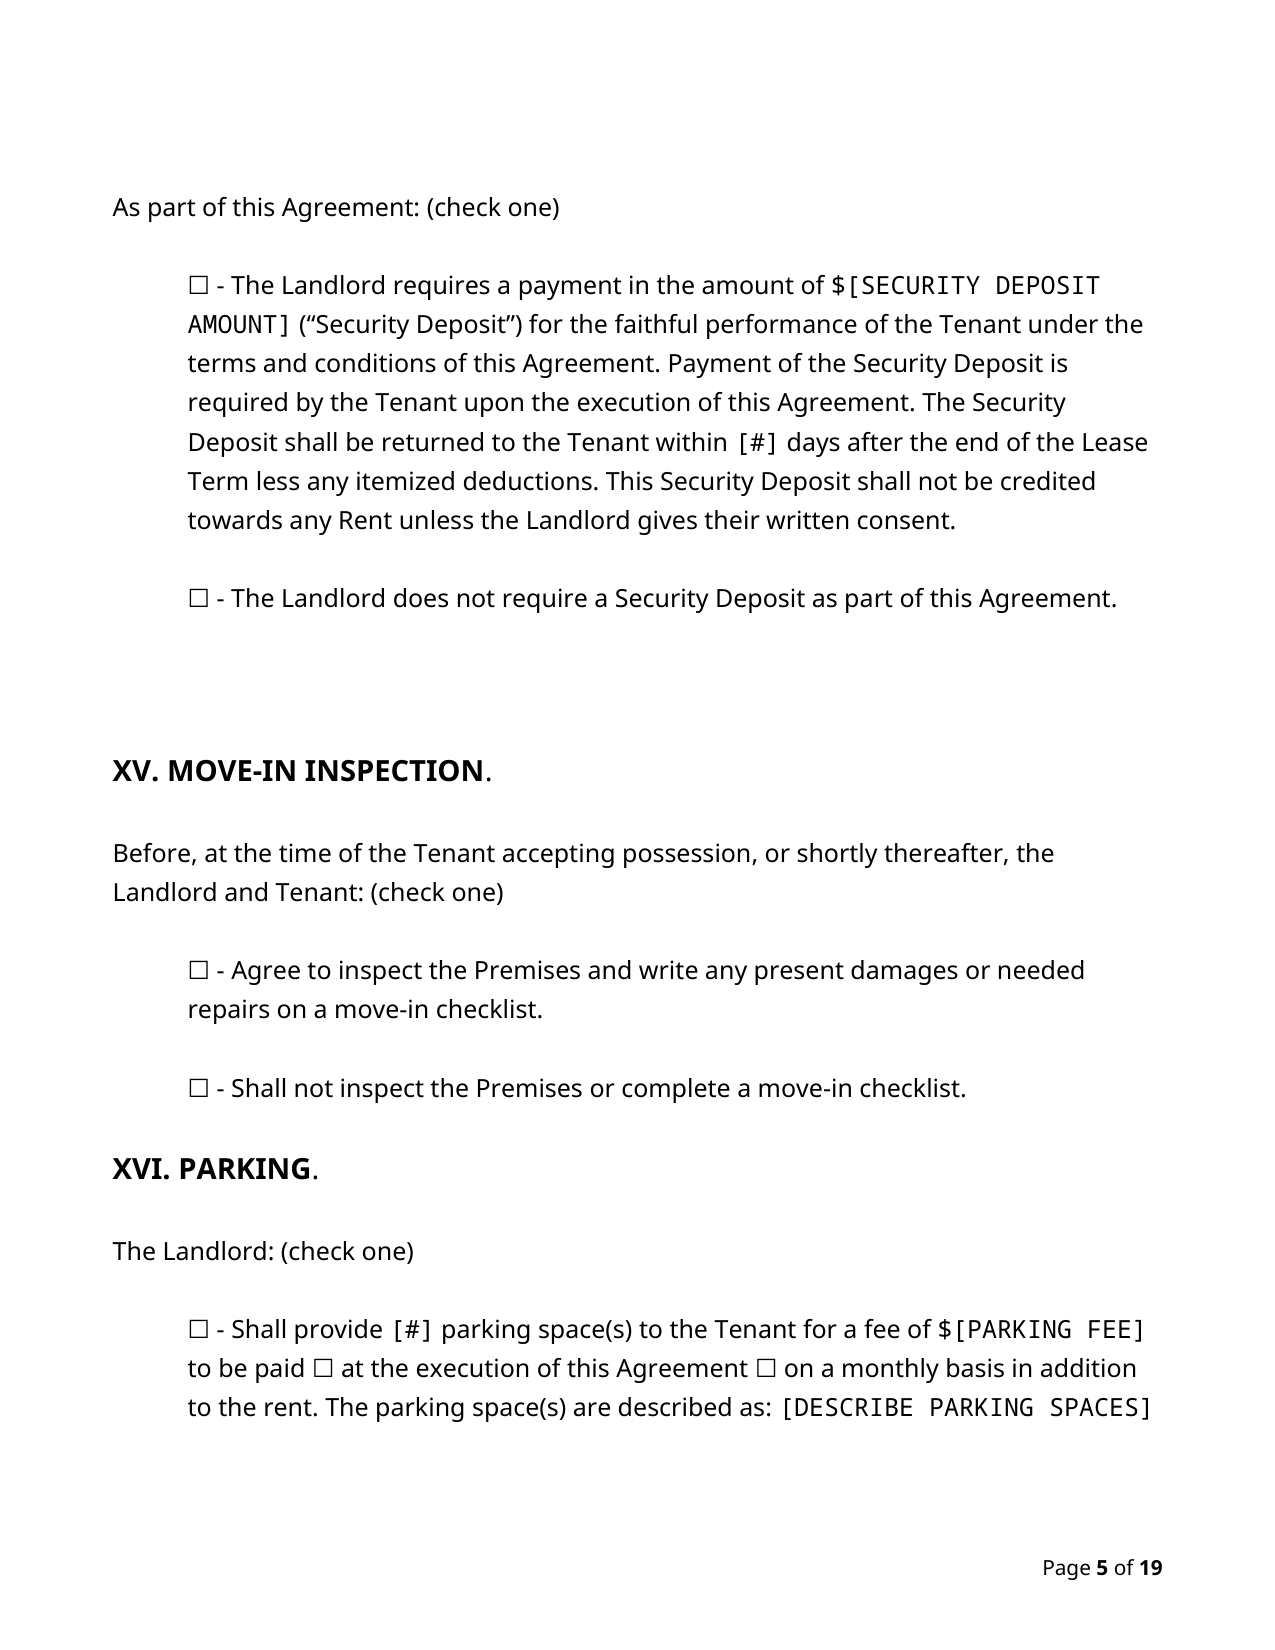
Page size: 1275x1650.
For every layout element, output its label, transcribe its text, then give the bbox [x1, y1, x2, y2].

text XVI. PARKING. [112, 1148, 1162, 1188]
text The Landlord: (check one) [112, 1233, 1162, 1267]
text - Shall provide [#] parking space(s) to the Tenant for a fee of $[PARKING FEE] to be paid at the execution of this Agreement on a monthly basis in addition to the rent. The parking space(s) are described as: [DESCRIBE PARKING SPACES] [187, 1312, 1162, 1424]
text - The Landlord requires a payment in the amount of $[SECURITY DEPOSIT AMOUNT] (“Security Deposit”) for the faithful performance of the Tenant under the terms and conditions of this Agreement. Payment of the Security Deposit is required by the Tenant upon the execution of this Agreement. The Security Deposit shall be returned to the Tenant within [#] days after the end of the Lease Term less any itemized deductions. This Security Deposit shall not be credited towards any Rent unless the Landlord gives their written consent. [187, 267, 1162, 537]
text XV. MOVE-IN INSPECTION. [112, 750, 1162, 790]
text As part of this Agreement: (check one) [112, 189, 1162, 223]
text Before, at the time of the Tenant accepting possession, or shortly thereafter, the Landlord and Tenant: (check one) [112, 835, 1162, 908]
text - Agree to inspect the Premises and write any present damages or needed repairs on a move-in checklist. [187, 953, 1162, 1026]
text - The Landlord does not require a Security Deposit as part of this Agreement. [187, 581, 1162, 615]
text - Shall not inspect the Premises or complete a move-in checklist. [187, 1070, 1162, 1104]
